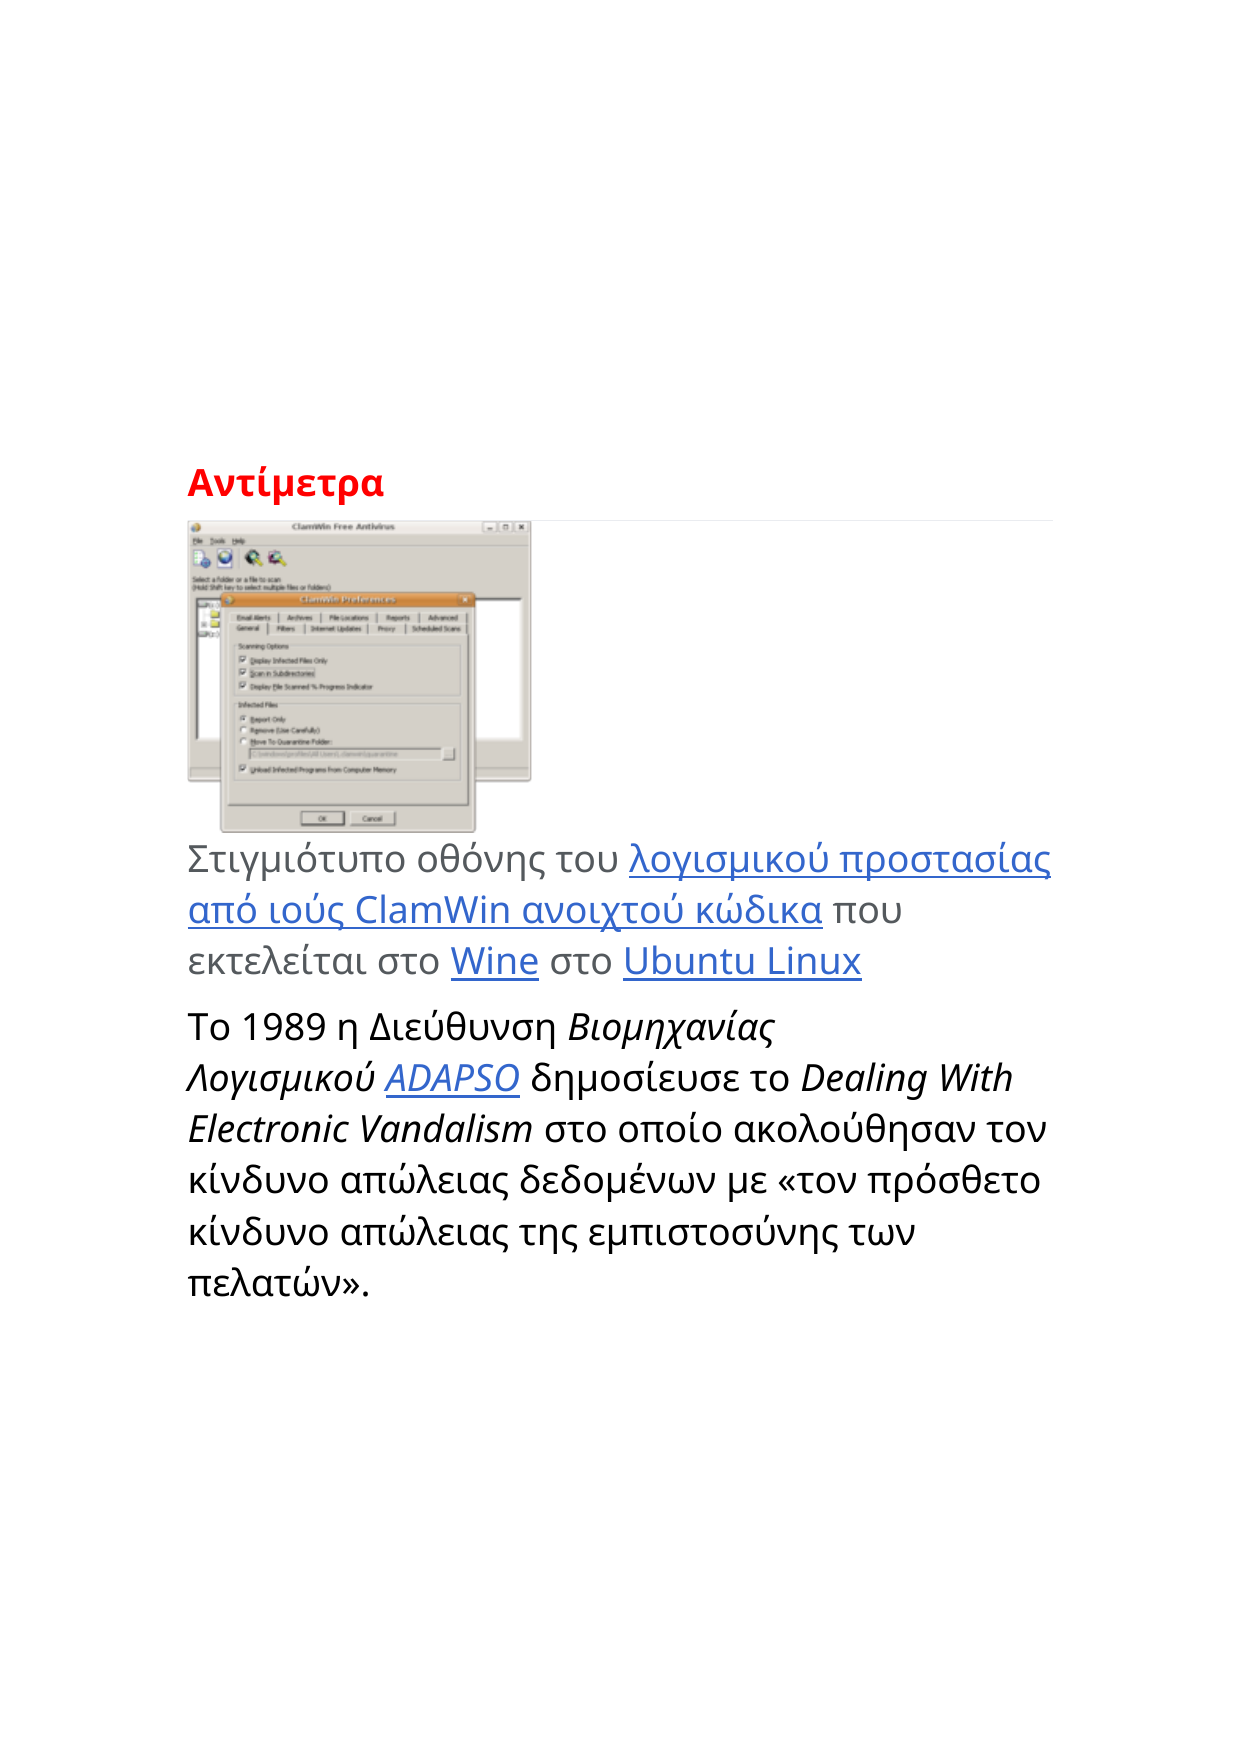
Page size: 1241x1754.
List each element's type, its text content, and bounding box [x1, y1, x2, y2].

text Το 1989 η Διεύθυνση Βιομηχανίας Λογισμικού ADAPSO δημοσίευσε το Dealing With Electronic Vandalism στο οποίο ακολούθησαν τον κίνδυνο απώλειας δεδομένων με «τον πρόσθετο κίνδυνο απώλειας της εμπιστοσύνης των πελατών». [187, 1001, 1053, 1307]
text Στιγμιότυπο οθόνης του λογισμικού προστασίας από ιούς ClamWin ανοιχτού κώδικα που εκτελείται στο Wine στο Ubuntu Linux [187, 832, 1053, 986]
text Αντίμετρα [187, 456, 1053, 520]
picture [187, 520, 532, 833]
